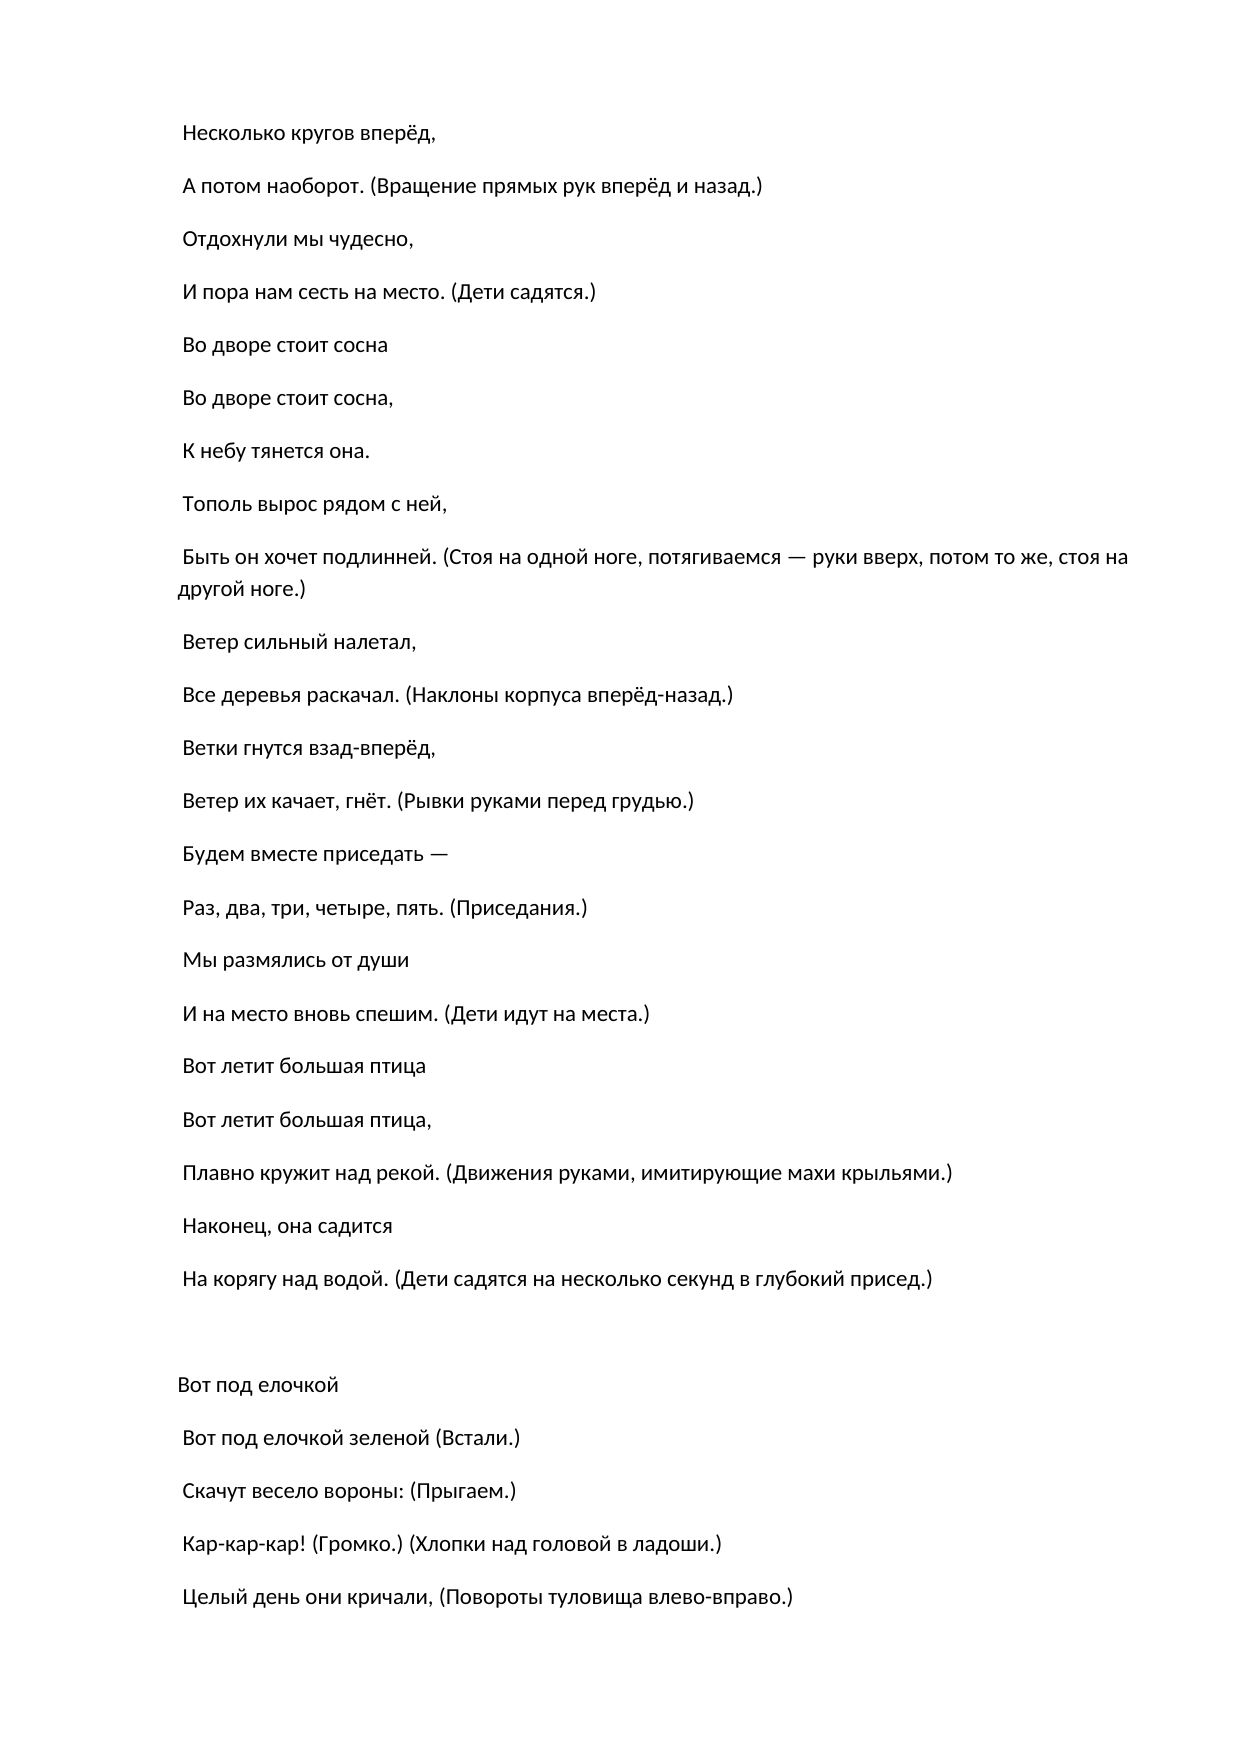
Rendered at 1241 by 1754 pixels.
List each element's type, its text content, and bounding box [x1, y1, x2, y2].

text На корягу над водой. (Дети садятся на несколько секунд в глубокий присед.) [177, 1264, 1152, 1292]
text Вот под елочкой [177, 1370, 1152, 1398]
text Плавно кружит над рекой. (Движения руками, имитирующие махи крыльями.) [177, 1158, 1152, 1186]
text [177, 1529, 1152, 1557]
text Быть он хочет подлинней. (Стоя на одной ноге, потягиваемся — руки вверх, потом то же, стоя на другой ноге.) [177, 542, 1152, 602]
text Отдохнули мы чудесно, [177, 224, 1152, 252]
text Целый день они кричали, (Повороты туловища влево-вправо.) [177, 1582, 1152, 1610]
text Ветер сильный налетал, [177, 627, 1152, 656]
text Наконец, она садится [177, 1211, 1152, 1239]
text Во дворе стоит сосна [177, 330, 1152, 358]
text К небу тянется она. [177, 436, 1152, 464]
text Раз, два, три, четыре, пять. (Приседания.) [177, 893, 1152, 921]
text Несколько кругов вперёд, [177, 118, 1152, 146]
text Скачут весело вороны: (Прыгаем.) [177, 1476, 1152, 1504]
text А потом наоборот. (Вращение прямых рук вперёд и назад.) [177, 171, 1152, 199]
text И на место вновь спешим. (Дети идут на места.) [177, 999, 1152, 1027]
text Во дворе стоит сосна, [177, 383, 1152, 411]
text Ветки гнутся взад-вперёд, [177, 733, 1152, 762]
text Вот под елочкой зеленой (Встали.) [177, 1423, 1152, 1451]
text Вот летит большая птица [177, 1052, 1152, 1080]
text Ветер их качает, гнёт. (Рывки руками перед грудью.) [177, 787, 1152, 814]
text И пора нам сесть на место. (Дети садятся.) [177, 277, 1152, 305]
text Мы размялись от души [177, 946, 1152, 974]
text Все деревья раскачал. (Наклоны корпуса вперёд-назад.) [177, 681, 1152, 708]
text Тополь вырос рядом с ней, [177, 489, 1152, 517]
text Будем вместе приседать — [177, 839, 1152, 868]
text Вот летит большая птица, [177, 1105, 1152, 1133]
